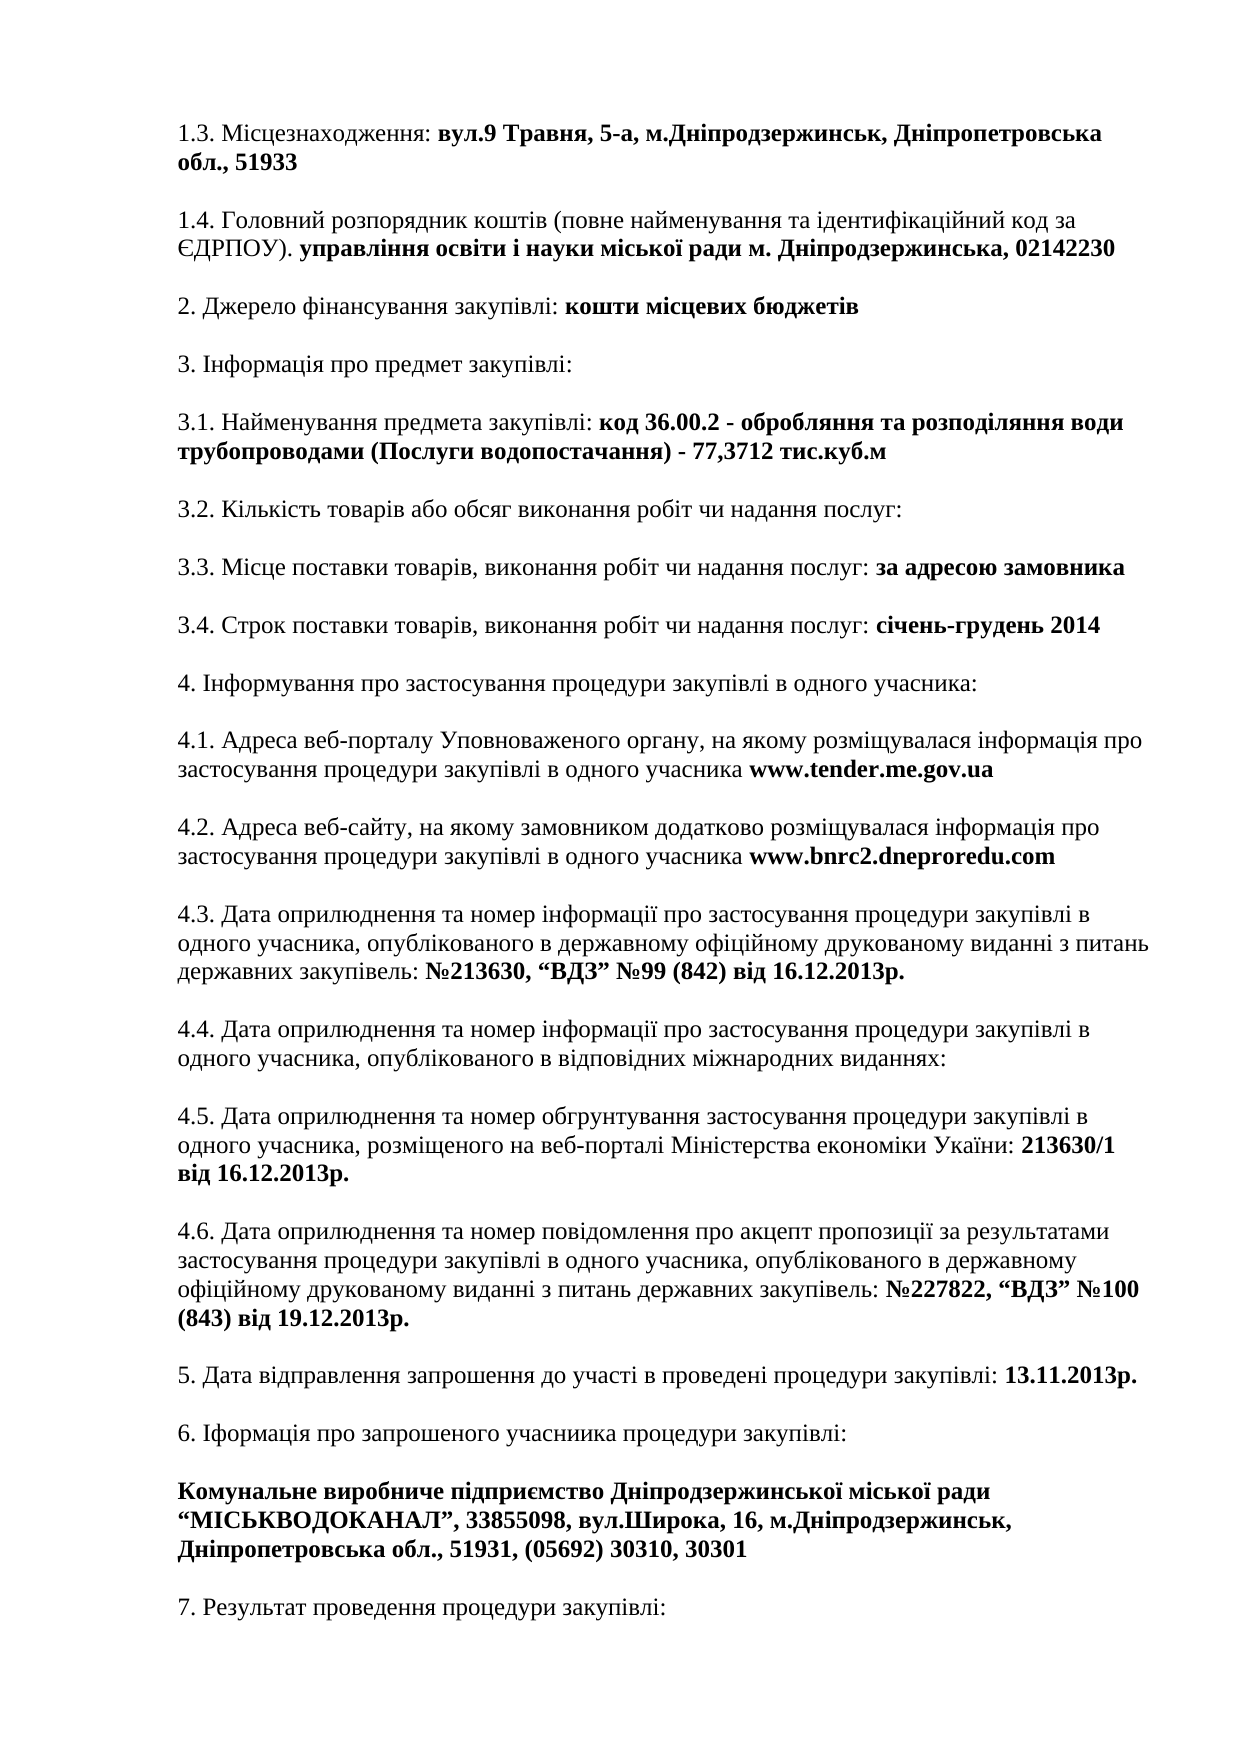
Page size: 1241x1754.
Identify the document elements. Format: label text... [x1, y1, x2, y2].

text 1.3. Місцезнаходження: вул.9 Травня, 5-а, м.Дніпродзержинськ, Дніпропетровська обл., 51933 [177, 118, 1152, 176]
text 1.4. Головний розпорядник коштів (повне найменування та ідентифікаційний код за ЄДРПОУ). управління освіти і науки міської ради м. Дніпродзержинська, 02142230 [177, 205, 1152, 262]
text 3. Інформація про предмет закупівлі: [177, 349, 1152, 378]
text 6. Іформація про запрошеного учасниика процедури закупівлі: [177, 1418, 1152, 1447]
text 4.4. Дата оприлюднення та номер інформації про застосування процедури закупівлі в одного учасника, опублікованого в відповідних міжнародних виданнях: [177, 1014, 1152, 1072]
text 3.2. Кількість товарів або обсяг виконання робіт чи надання послуг: [177, 494, 1152, 523]
text 4.2. Адреса веб-сайту, на якому замовником додатково розміщувалася інформація про застосування процедури закупівлі в одного учасника www.bnrc2.dneproredu.com [177, 812, 1152, 870]
text 4.5. Дата оприлюднення та номер обгрунтування застосування процедури закупівлі в одного учасника, розміщеного на веб-порталі Міністерства економіки Укаїни: 213630/1 від 16.12.2013р. [177, 1101, 1152, 1187]
text 5. Дата відправлення запрошення до участі в проведені процедури закупівлі: 13.11.2013р. [177, 1361, 1152, 1389]
text 4.3. Дата оприлюднення та номер інформації про застосування процедури закупівлі в одного учасника, опублікованого в державному офіційному друкованому виданні з питань державних закупівель: №213630, “ВДЗ” №99 (842) від 16.12.2013р. [177, 899, 1152, 985]
text Комунальне виробниче підприємство Дніпродзержинської міської ради “МІСЬКВОДОКАНАЛ”, 33855098, вул.Широка, 16, м.Дніпродзержинськ, Дніпропетровська обл., 51931, (05692) 30310, 30301 [177, 1476, 1152, 1563]
text 2. Джерело фінансування закупівлі: кошти місцевих бюджетів [177, 291, 1152, 320]
text 3.3. Місце поставки товарів, виконання робіт чи надання послуг: за адресою замовника [177, 552, 1152, 581]
text 4.6. Дата оприлюднення та номер повідомлення про акцепт пропозиції за результатами застосування процедури закупівлі в одного учасника, опублікованого в державному офіційному друкованому виданні з питань державних закупівель: №227822, “ВДЗ” №100 (843) від 19.12.2013р. [177, 1216, 1152, 1331]
text 4.1. Адреса веб-порталу Уповноваженого органу, на якому розміщувалася інформація про застосування процедури закупівлі в одного учасника www.tender.me.gov.ua [177, 726, 1152, 783]
text 4. Інформування про застосування процедури закупівлі в одного учасника: [177, 668, 1152, 696]
text 7. Результат проведення процедури закупівлі: [177, 1592, 1152, 1621]
text 3.4. Строк поставки товарів, виконання робіт чи надання послуг: січень-грудень 2014 [177, 610, 1152, 638]
text 3.1. Найменування предмета закупівлі: код 36.00.2 - обробляння та розподіляння води трубопроводами (Послуги водопостачання) - 77,3712 тис.куб.м [177, 407, 1152, 465]
